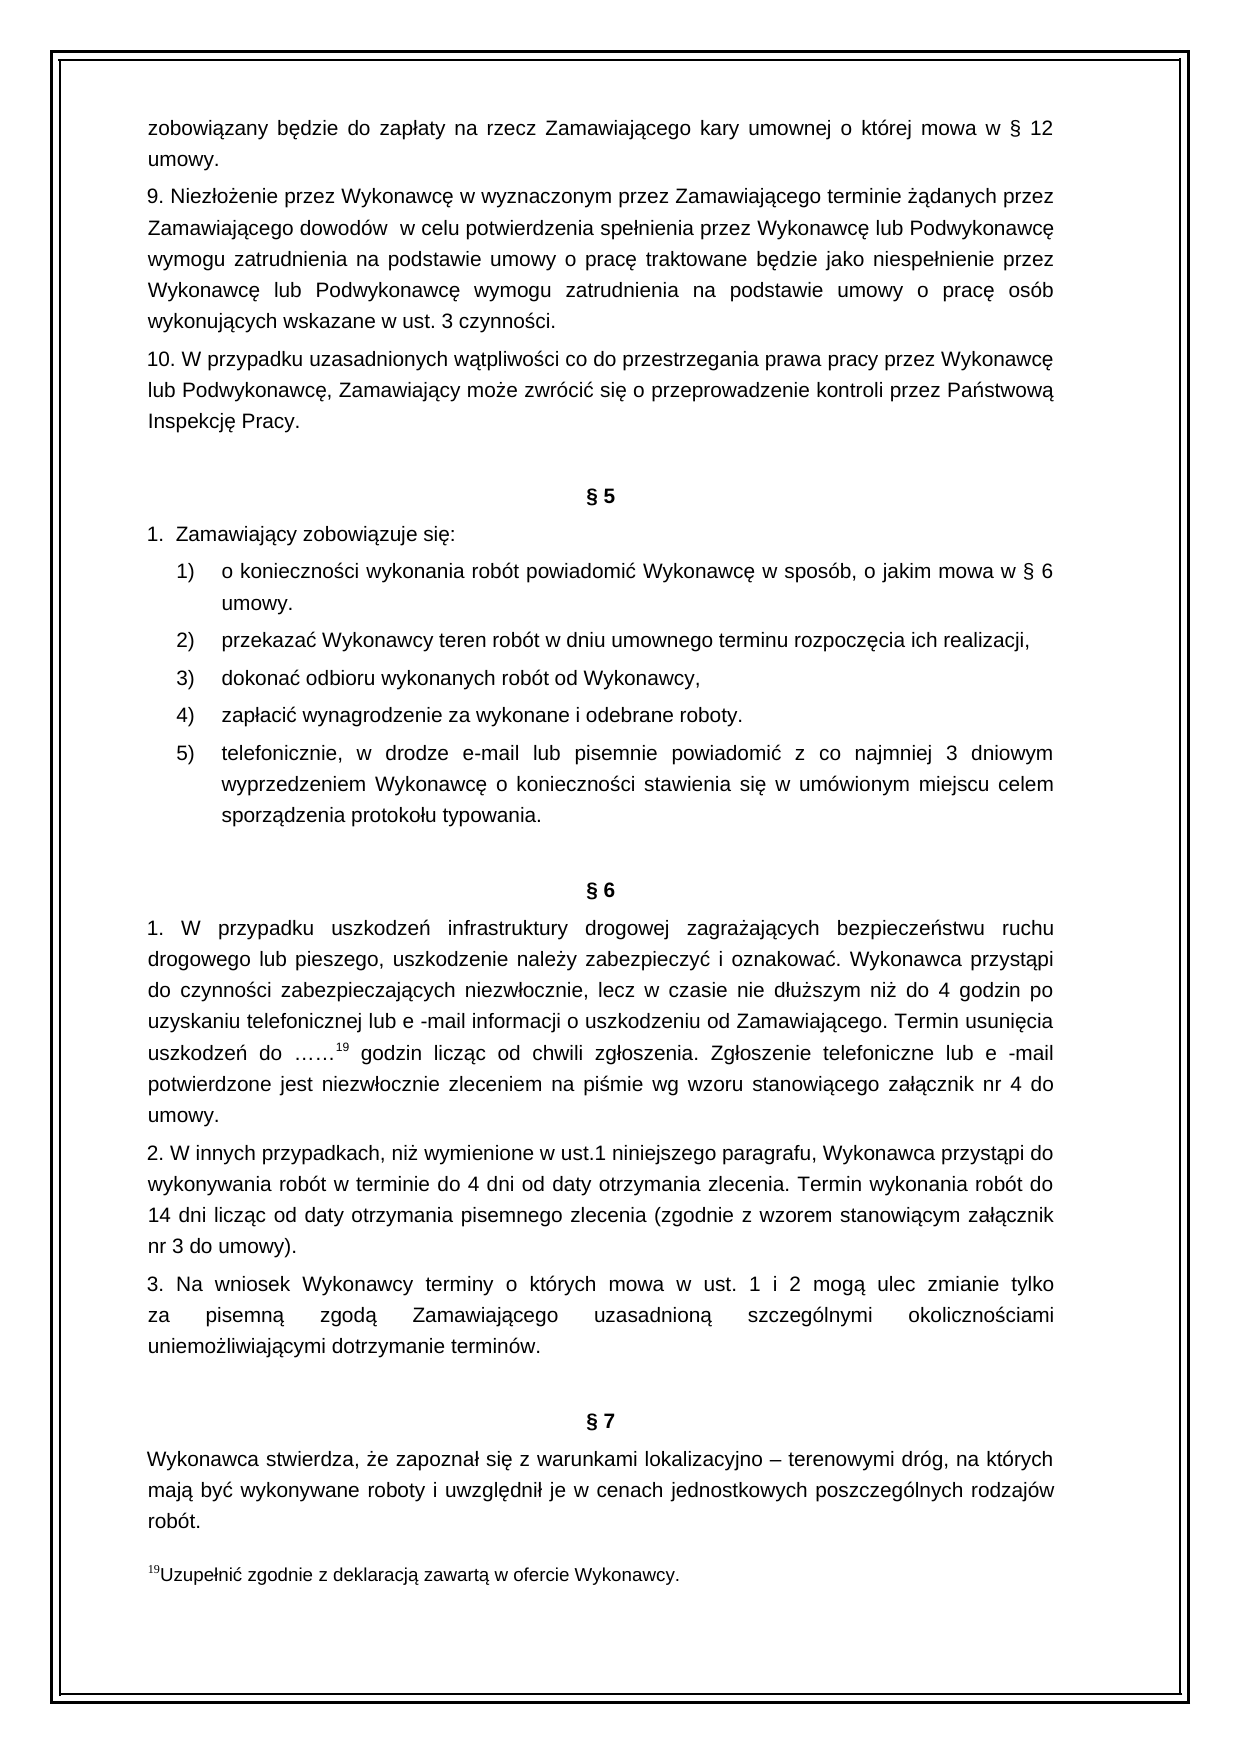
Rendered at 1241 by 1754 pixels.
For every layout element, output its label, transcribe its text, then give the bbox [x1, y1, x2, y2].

text 5) telefonicznie, w drodze e-mail lub pisemnie powiadomić z co najmniej 3 dniowym wyprzedzeniem Wykonawcę o konieczności stawienia się w umówionym miejscu celem sporządzenia protokołu typowania. [176, 735, 1055, 829]
text 2. W innych przypadkach, niż wymienione w ust.1 niniejszego paragrafu, Wykonawca przystąpi do wykonywania robót w terminie do 4 dni od daty otrzymania zlecenia. Termin wykonania robót do 14 dni licząc od daty otrzymania pisemnego zlecenia (zgodnie z wzorem stanowiącym załącznik nr 3 do umowy). [147, 1135, 1055, 1260]
text 1. W przypadku uszkodzeń infrastruktury drogowej zagrażających bezpieczeństwu ruchu drogowego lub pieszego, uszkodzenie należy zabezpieczyć i oznakować. Wykonawca przystąpi do czynności zabezpieczających niezwłocznie, lecz w czasie nie dłuższym niż do 4 godzin po uzyskaniu telefonicznej lub e -mail informacji o uszkodzeniu od Zamawiającego. Termin usunięcia uszkodzeń do …… godzin licząc od chwili zgłoszenia. Zgłoszenie telefoniczne lub e -mail potwierdzone jest niezwłocznie zleceniem na piśmie wg wzoru stanowiącego załącznik nr 4 do umowy. [147, 910, 1055, 1129]
text 1. Zamawiający zobowiązuje się: [147, 516, 1055, 548]
text § 5 [147, 479, 1055, 510]
text § 7 [147, 1404, 1055, 1435]
text 10. W przypadku uzasadnionych wątpliwości co do przestrzegania prawa pracy przez Wykonawcę lub Podwykonawcę, Zamawiający może zwrócić się o przeprowadzenie kontroli przez Państwową Inspekcję Pracy. [147, 341, 1055, 435]
text Wykonawca stwierdza, że zapoznał się z warunkami lokalizacyjno – terenowymi dróg, na których mają być wykonywane roboty i uwzględnił je w cenach jednostkowych poszczególnych rodzajów robót. [147, 1441, 1055, 1535]
text 3. Na wniosek Wykonawcy terminy o których mowa w ust. 1 i 2 mogą ulec zmianie tylko za pisemną zgodą Zamawiającego uzasadnioną szczególnymi okolicznościami uniemożliwiającymi dotrzymanie terminów. [147, 1266, 1055, 1360]
text 1) o konieczności wykonania robót powiadomić Wykonawcę w sposób, o jakim mowa w § 6 umowy. [176, 554, 1055, 616]
text 3) dokonać odbioru wykonanych robót od Wykonawcy, [176, 660, 1055, 691]
text 9. Niezłożenie przez Wykonawcę w wyznaczonym przez Zamawiającego terminie żądanych przez Zamawiającego dowodów w celu potwierdzenia spełnienia przez Wykonawcę lub Podwykonawcę wymogu zatrudnienia na podstawie umowy o pracę traktowane będzie jako niespełnienie przez Wykonawcę lub Podwykonawcę wymogu zatrudnienia na podstawie umowy o pracę osób wykonujących wskazane w ust. 3 czynności. [147, 179, 1055, 335]
text 2) przekazać Wykonawcy teren robót w dniu umownego terminu rozpoczęcia ich realizacji, [176, 623, 1055, 654]
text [147, 110, 1055, 173]
text 4) zapłacić wynagrodzenie za wykonane i odebrane roboty. [176, 698, 1055, 729]
text § 6 [147, 873, 1055, 904]
